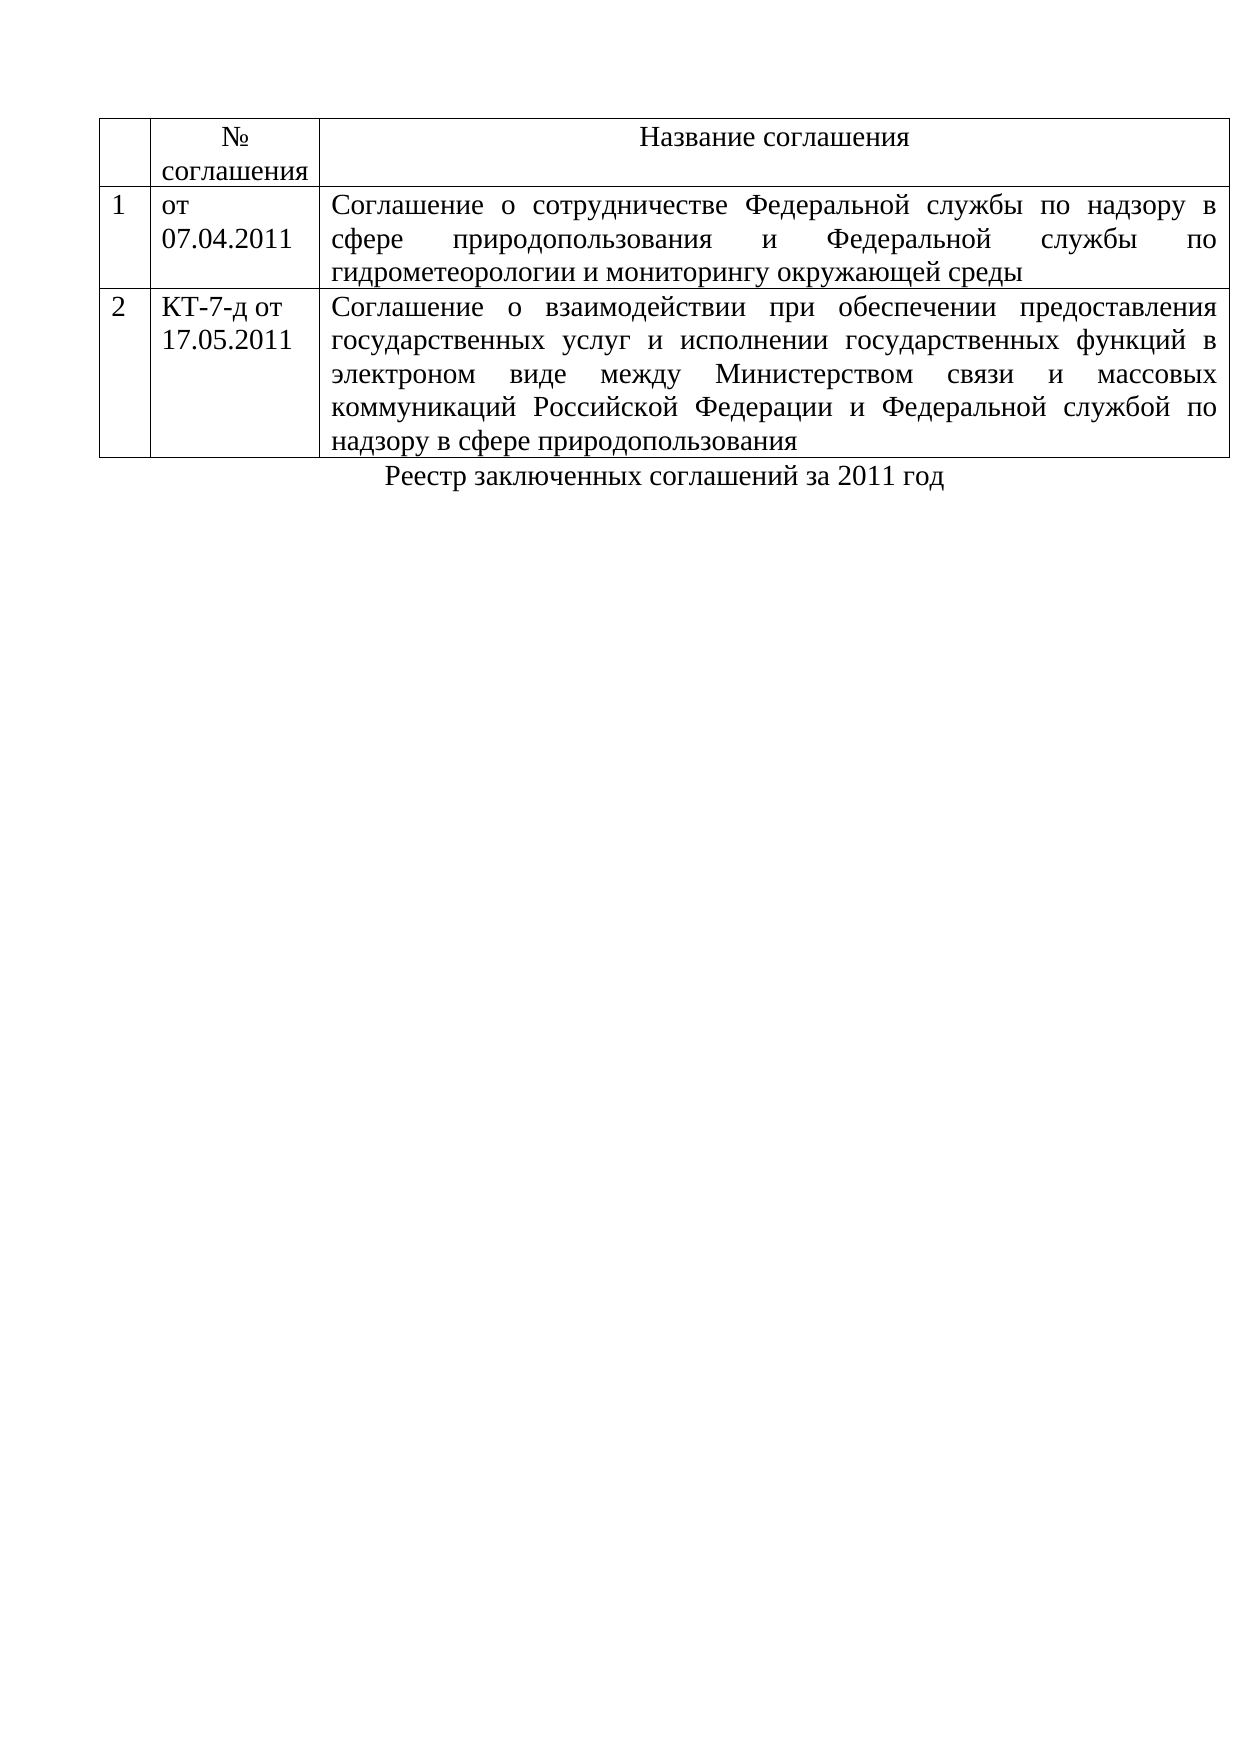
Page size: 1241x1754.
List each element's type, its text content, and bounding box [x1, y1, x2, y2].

table_cell 2 [100, 289, 150, 457]
table_cell от 07.04.2011 [151, 187, 319, 288]
table_cell Соглашение о сотрудничестве Федеральной службы по надзору в сфере природопользования и Федеральной службы по гидрометеорологии и мониторингу окружающей среды [320, 187, 1229, 288]
table_header Название соглашения [320, 119, 1229, 186]
table_header [100, 119, 150, 186]
table_cell Соглашение о взаимодействии при обеспечении предоставления государственных услуг и исполнении государственных функций в электроном виде между Министерством связи и массовых коммуникаций Российской Федерации и Федеральной службой по надзору в сфере природопользования [320, 289, 1229, 457]
table_cell КТ-7-д от 17.05.2011 [151, 289, 319, 457]
text Реестр заключенных соглашений за 2011 год [177, 458, 1152, 491]
table_header № соглашения [151, 119, 319, 186]
table_cell 1 [100, 187, 150, 288]
